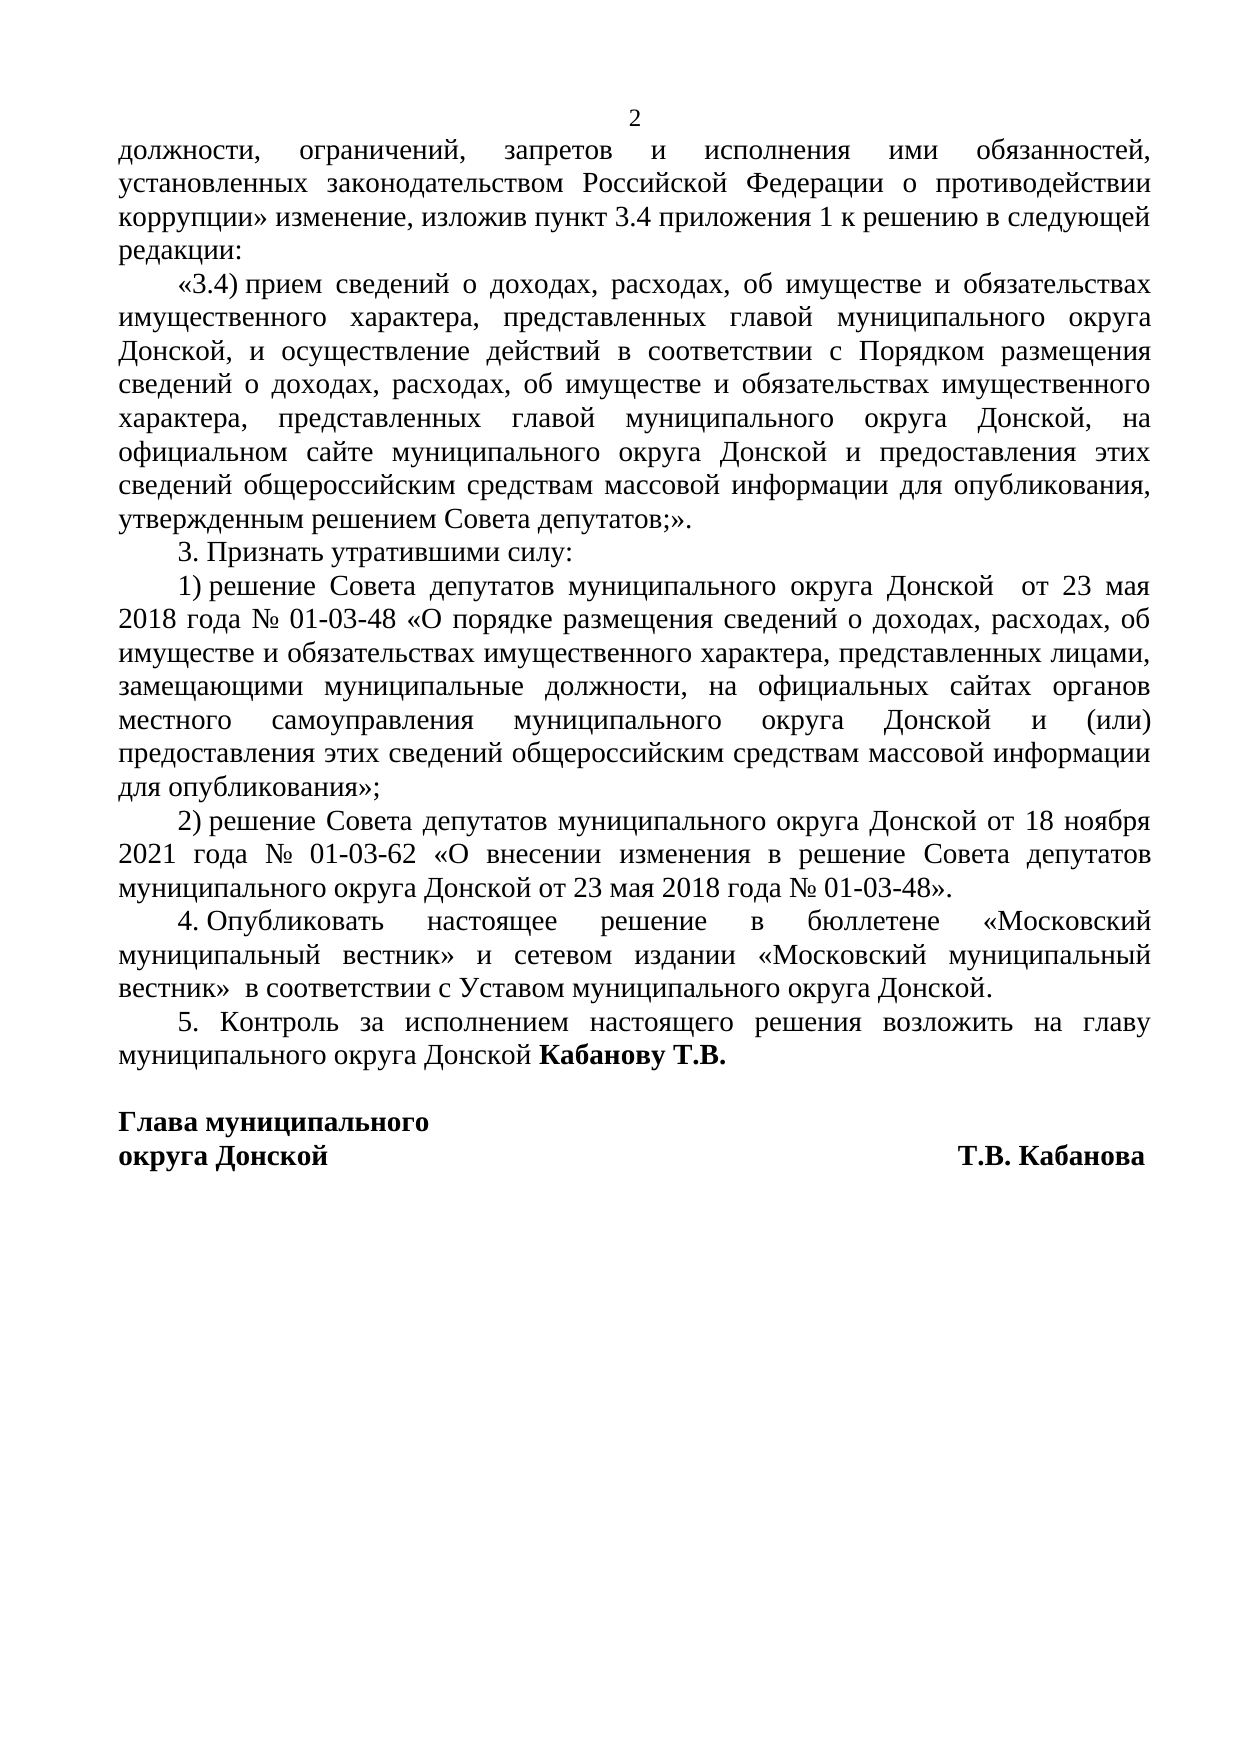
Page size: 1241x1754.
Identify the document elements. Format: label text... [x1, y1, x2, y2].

text «3.4) прием сведений о доходах, расходах, об имуществе и обязательствах имущественного характера, представленных главой муниципального округа Донской, и осуществление действий в соответствии с Порядком размещения сведений о доходах, расходах, об имуществе и обязательствах имущественного характера, представленных главой муниципального округа Донской, на официальном сайте муниципального округа Донской и предоставления этих сведений общероссийским средствам массовой информации для опубликования, утвержденным решением Совета депутатов;». [118, 266, 1152, 534]
text 4. Опубликовать настоящее решение в бюллетене «Московский муниципальный вестник» и сетевом издании «Московский муниципальный вестник» в соответствии с Уставом муниципального округа Донской. [118, 903, 1152, 1004]
text округа Донской Т.В. Кабанова [118, 1138, 1152, 1172]
text 1) решение Совета депутатов муниципального округа Донской от 23 мая 2018 года № 01-03-48 «О порядке размещения сведений о доходах, расходах, об имуществе и обязательствах имущественного характера, представленных лицами, замещающими муниципальные должности, на официальных сайтах органов местного самоуправления муниципального округа Донской и (или) предоставления этих сведений общероссийским средствам массовой информации для опубликования»; [118, 568, 1152, 803]
text Глава муниципального [118, 1104, 1152, 1138]
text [118, 132, 1152, 266]
text 3. Признать утратившими силу: [118, 534, 1152, 568]
text 5. Контроль за исполнением настоящего решения возложить на главу муниципального округа Донской Кабанову Т.В. [118, 1004, 1152, 1071]
text 2) решение Совета депутатов муниципального округа Донской от 18 ноября 2021 года № 01-03-62 «О внесении изменения в решение Совета депутатов муниципального округа Донской от 23 мая 2018 года № 01-03-48». [118, 803, 1152, 903]
